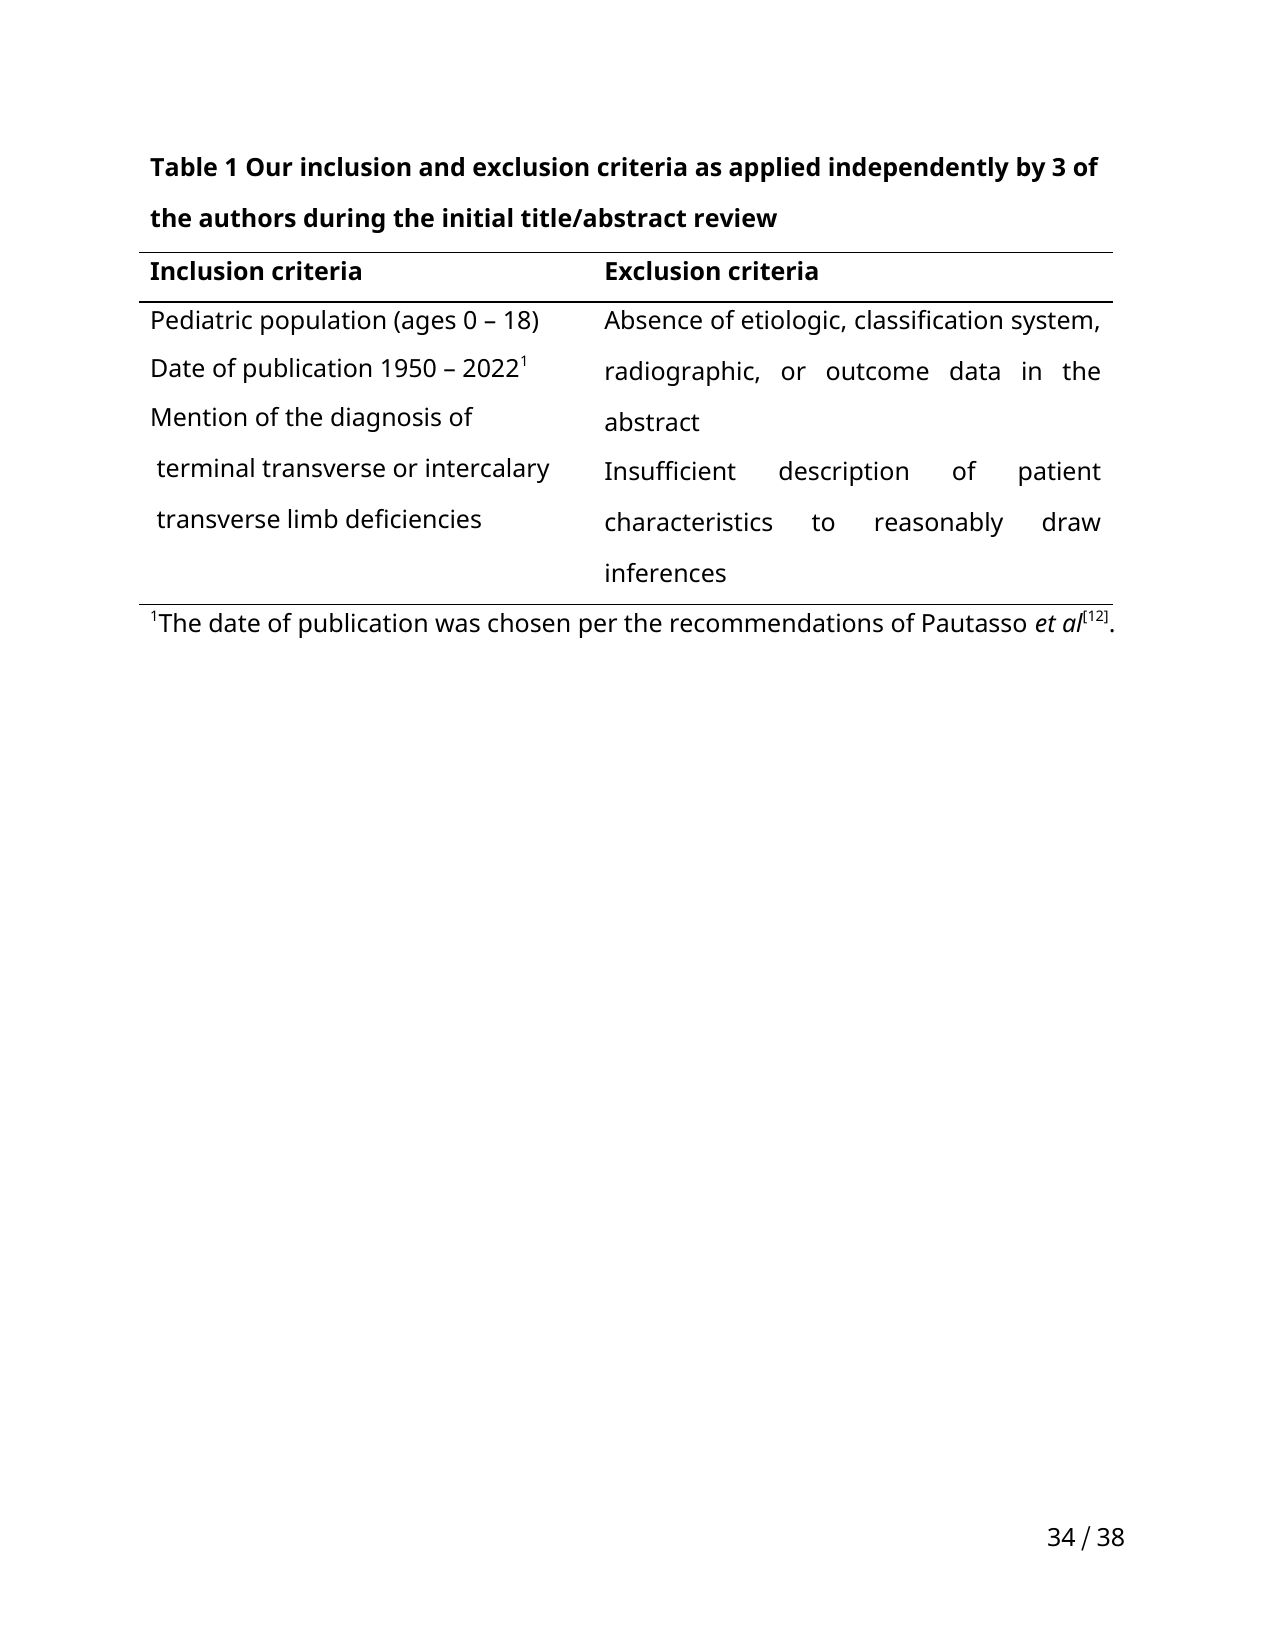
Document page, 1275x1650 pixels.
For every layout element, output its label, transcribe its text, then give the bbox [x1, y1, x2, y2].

table_header Inclusion criteria [139, 253, 593, 301]
table_cell Date of publication 1950 – 20221 [139, 351, 593, 399]
text Table 1 Our inclusion and exclusion criteria as applied independently by 3 of the authors during the initial title/abstract review [150, 150, 1125, 235]
table_cell Absence of etiologic, classification system, radiographic, or outcome data in the abstract [593, 303, 1113, 453]
text 1The date of publication was chosen per the recommendations of Pautasso et al[12]. [150, 605, 1125, 639]
table_cell Insufficient description of patient characteristics to reasonably draw inferences [593, 453, 1113, 604]
table_header Exclusion criteria [593, 253, 1113, 301]
table_cell Pediatric population (ages 0 – 18) [139, 303, 593, 351]
table_cell Mention of the diagnosis of terminal transverse or intercalary transverse limb deficiencies [139, 399, 593, 604]
